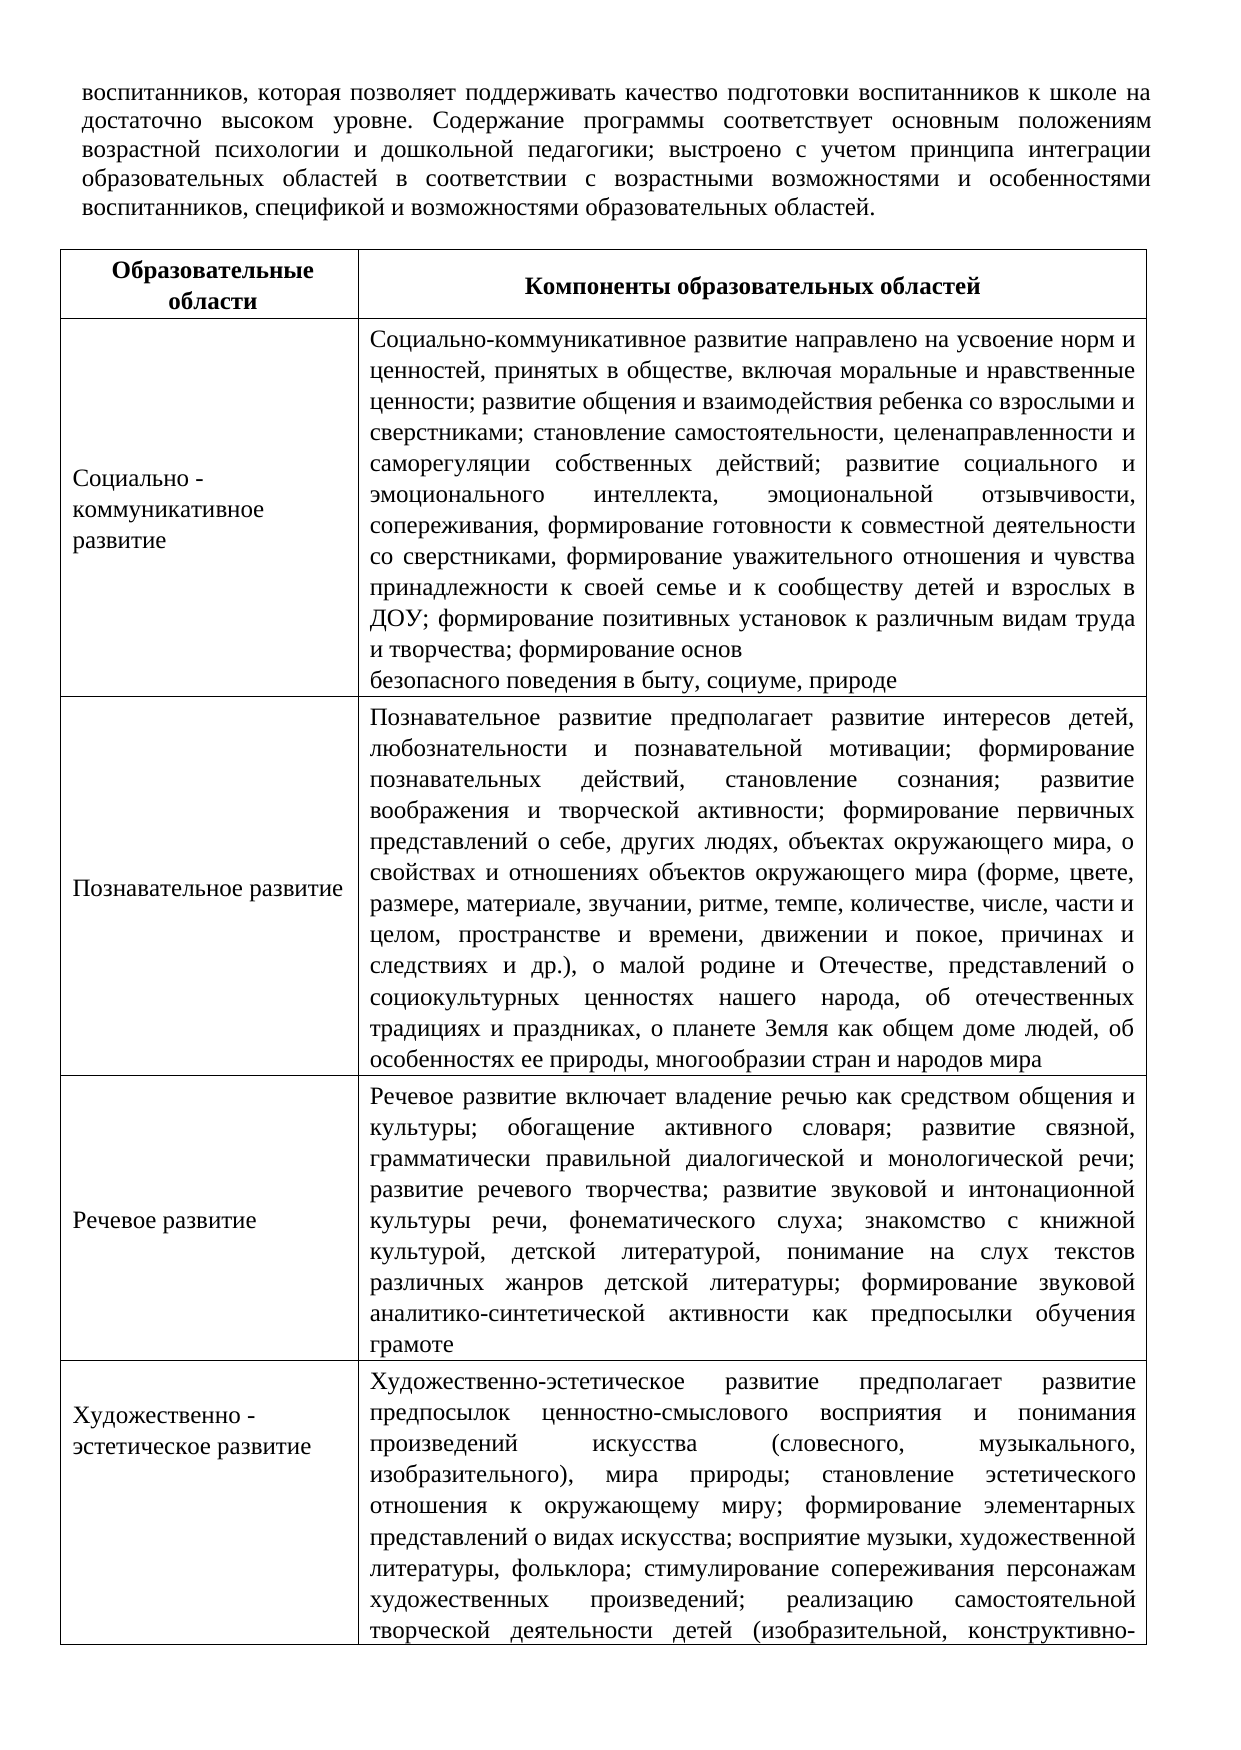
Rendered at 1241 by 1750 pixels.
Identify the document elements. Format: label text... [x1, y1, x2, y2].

table_header Компоненты образовательных областей [359, 250, 1146, 317]
table_cell Социально - коммуникативное развитие [61, 319, 358, 696]
table_cell Речевое развитие включает владение речью как средством общения и культуры; обогащение активного словаря; развитие связной, грамматически правильной диалогической и монологической речи; развитие речевого творчества; развитие звуковой и интонационной культуры речи, фонематического слуха; знакомство с книжной культурой, детской литературой, понимание на слух текстов различных жанров детской литературы; формирование звуковой аналитико-синтетической активности как предпосылки обучения грамоте [359, 1076, 1146, 1360]
table_cell Социально-коммуникативное развитие направлено на усвоение норм и ценностей, принятых в обществе, включая моральные и нравственные ценности; развитие общения и взаимодействия ребенка со взрослыми и сверстниками; становление самостоятельности, целенаправленности и саморегуляции собственных действий; развитие социального и эмоционального интеллекта, эмоциональной отзывчивости, сопереживания, формирование готовности к совместной деятельности со сверстниками, формирование уважительного отношения и чувства принадлежности к своей семье и к сообществу детей и взрослых в ДОУ; формирование позитивных установок к различным видам труда и творчества; формирование основ безопасного поведения в быту, социуме, природе [359, 319, 1146, 696]
table_cell Речевое развитие [61, 1076, 358, 1360]
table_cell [61, 1361, 358, 1643]
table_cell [359, 1361, 1146, 1643]
table_cell Познавательное развитие [61, 697, 358, 1075]
table_header Образовательные области [61, 250, 358, 317]
table_cell Познавательное развитие предполагает развитие интересов детей, любознательности и познавательной мотивации; формирование познавательных действий, становление сознания; развитие воображения и творческой активности; формирование первичных представлений о себе, других людях, объектах окружающего мира, о свойствах и отношениях объектов окружающего мира (форме, цвете, размере, материале, звучании, ритме, темпе, количестве, числе, части и целом, пространстве и времени, движении и покое, причинах и следствиях и др.), о малой родине и Отечестве, представлений о социокультурных ценностях нашего народа, об отечественных традициях и праздниках, о планете Земля как общем доме людей, об особенностях ее природы, многообразии стран и народов мира [359, 697, 1146, 1075]
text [82, 77, 1152, 221]
